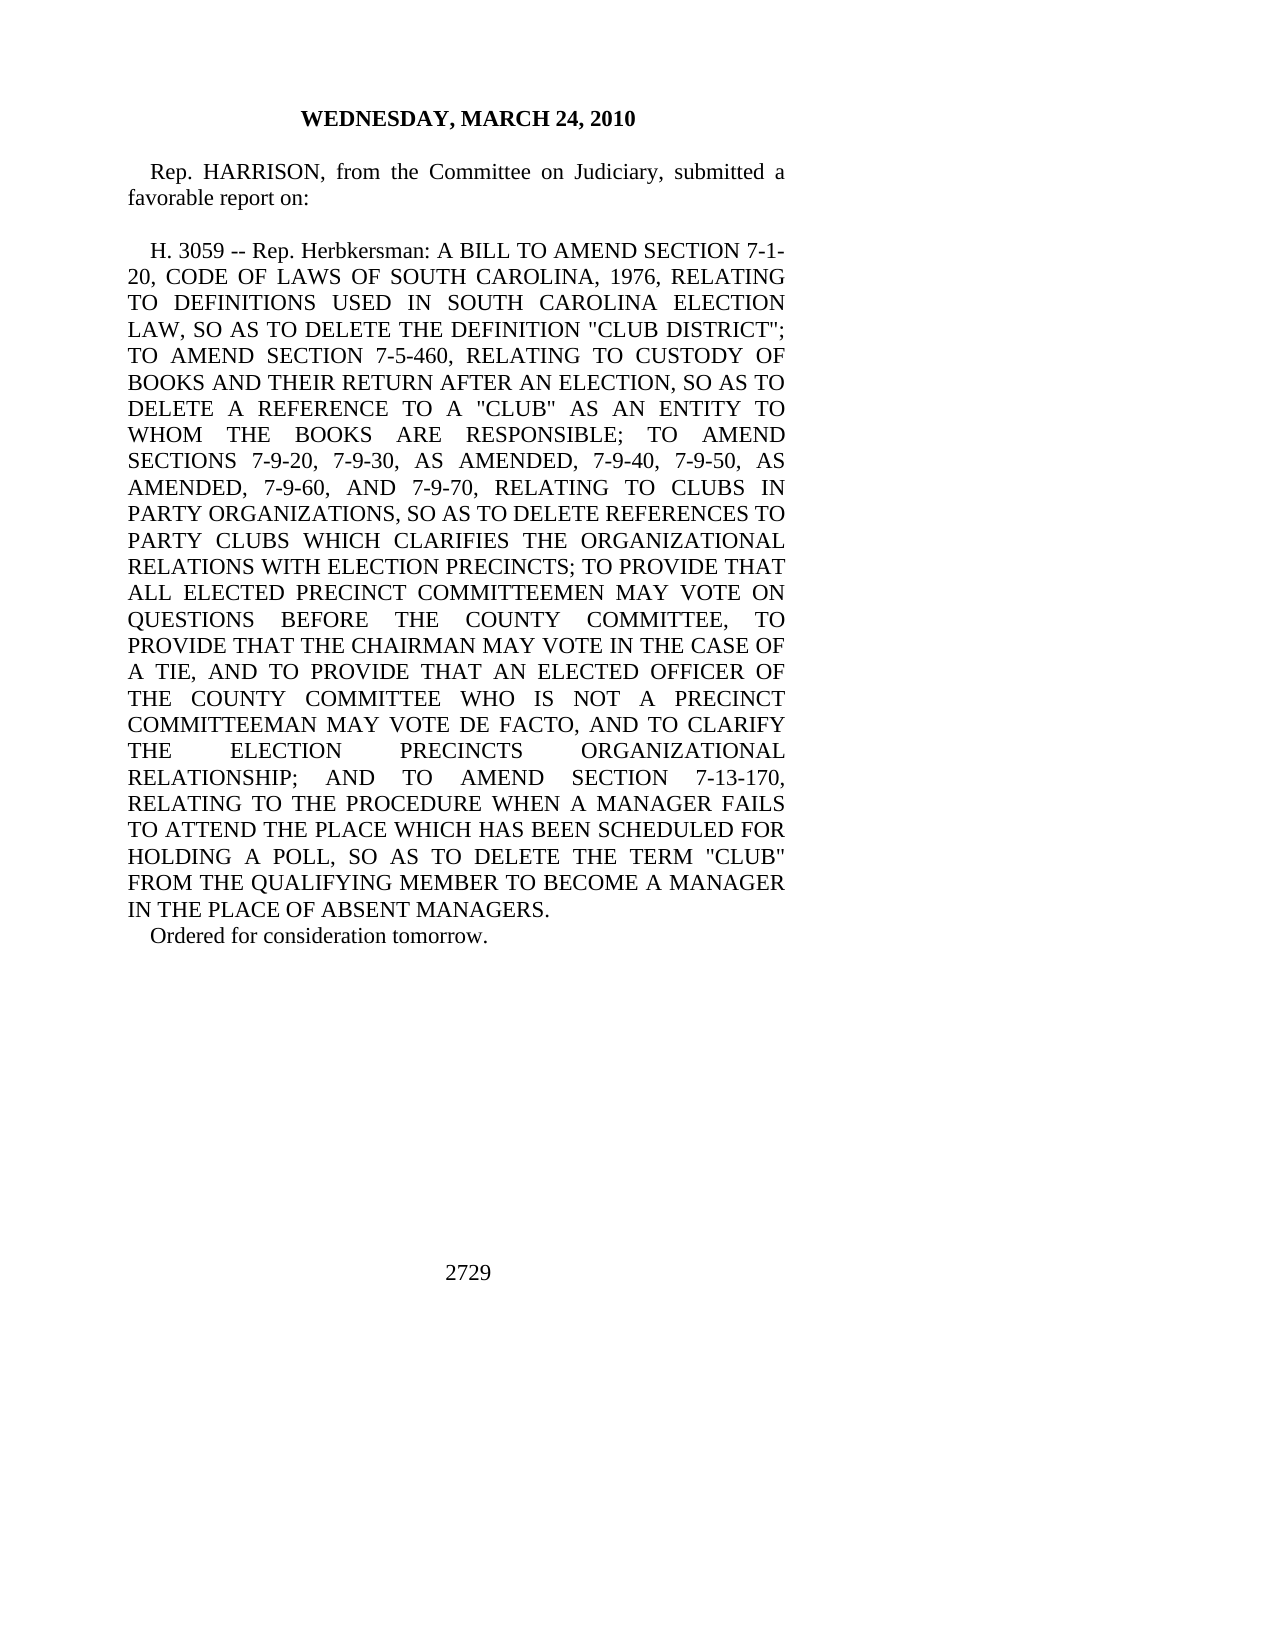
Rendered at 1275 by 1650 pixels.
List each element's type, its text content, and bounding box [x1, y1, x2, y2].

text Rep. HARRISON, from the Committee on Judiciary, submitted a favorable report on: [127, 158, 786, 210]
text Ordered for consideration tomorrow. [127, 922, 786, 948]
text H. 3059 -- Rep. Herbkersman: A BILL TO AMEND SECTION 7-1-20, CODE OF LAWS OF SOUTH CAROLINA, 1976, RELATING TO DEFINITIONS USED IN SOUTH CAROLINA ELECTION LAW, SO AS TO DELETE THE DEFINITION "CLUB DISTRICT"; TO AMEND SECTION 7-5-460, RELATING TO CUSTODY OF BOOKS AND THEIR RETURN AFTER AN ELECTION, SO AS TO DELETE A REFERENCE TO A "CLUB" AS AN ENTITY TO WHOM THE BOOKS ARE RESPONSIBLE; TO AMEND SECTIONS 7-9-20, 7-9-30, AS AMENDED, 7-9-40, 7-9-50, AS AMENDED, 7-9-60, AND 7-9-70, RELATING TO CLUBS IN PARTY ORGANIZATIONS, SO AS TO DELETE REFERENCES TO PARTY CLUBS WHICH CLARIFIES THE ORGANIZATIONAL RELATIONS WITH ELECTION PRECINCTS; TO PROVIDE THAT ALL ELECTED PRECINCT COMMITTEEMEN MAY VOTE ON QUESTIONS BEFORE THE COUNTY COMMITTEE, TO PROVIDE THAT THE CHAIRMAN MAY VOTE IN THE CASE OF A TIE, AND TO PROVIDE THAT AN ELECTED OFFICER OF THE COUNTY COMMITTEE WHO IS NOT A PRECINCT COMMITTEEMAN MAY VOTE DE FACTO, AND TO CLARIFY THE ELECTION PRECINCTS ORGANIZATIONAL RELATIONSHIP; AND TO AMEND SECTION 7-13-170, RELATING TO THE PROCEDURE WHEN A MANAGER FAILS TO ATTEND THE PLACE WHICH HAS BEEN SCHEDULED FOR HOLDING A POLL, SO AS TO DELETE THE TERM "CLUB" FROM THE QUALIFYING MEMBER TO BECOME A MANAGER IN THE PLACE OF ABSENT MANAGERS. [127, 237, 786, 922]
